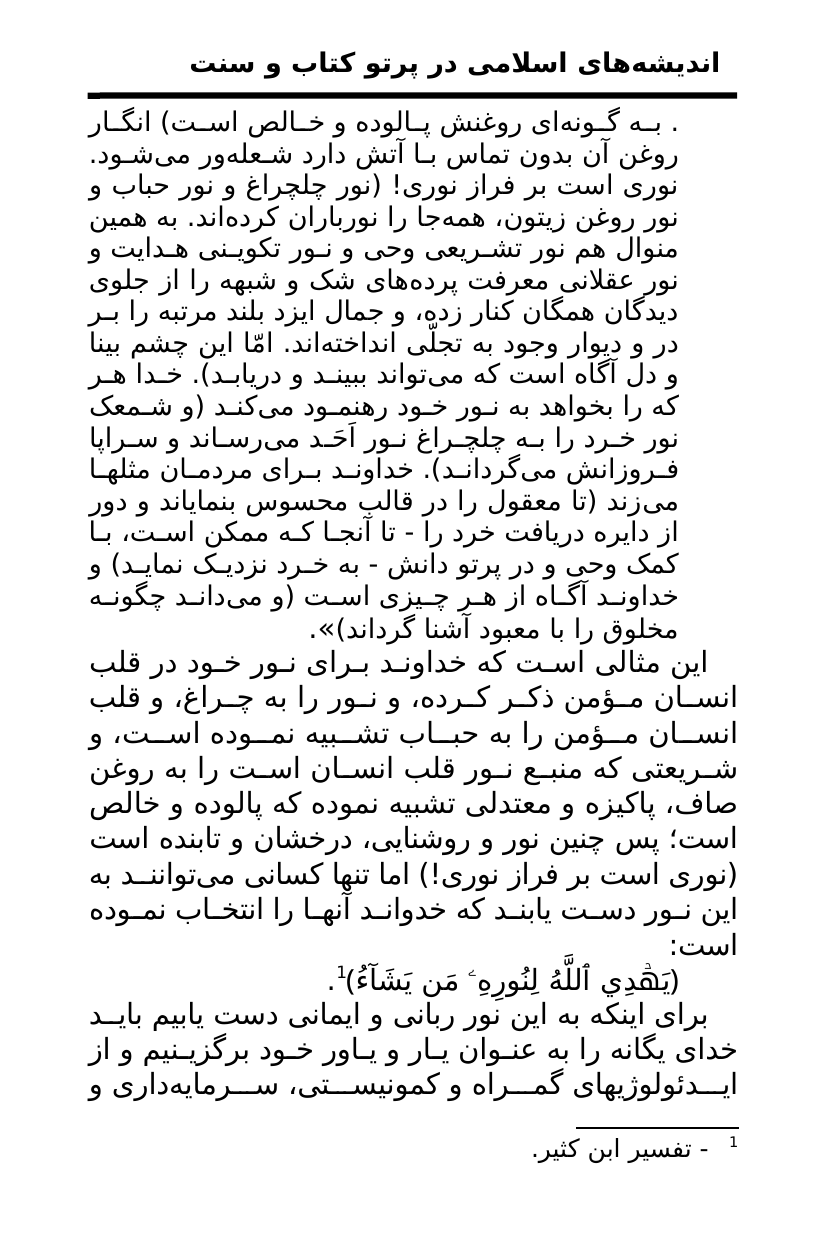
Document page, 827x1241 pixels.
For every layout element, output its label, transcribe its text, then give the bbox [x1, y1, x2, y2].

text این مثالی است که‌ خداوند برای نور خود در قلب انسان مؤمن ذکر کرده‌، و نور را به‌ چراغ، و قلب انسان مؤمن را به‌ حباب تشبیه‌ نموده‌ است، و شریعتی که‌ منبع نور قلب انسان است را به‌ روغن صاف، پاکیزه‌ و معتدلی تشبیه‌ نموده‌ که‌ پالوده‌ و خالص است؛ پس چنین نور و روشنایی، درخشان و تابنده‌ است (نوری است بر فراز نوری!) اما تنها کسانی می‌توانند به‌ این نور دست یابند که‌ خدواند آنها را انتخاب نموده‌ است: [89, 645, 738, 962]
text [89, 997, 738, 1102]
text ﴿يَهۡدِي ٱللَّهُ لِنُورِهِۦ مَن يَشَآءُ﴾. [89, 963, 679, 997]
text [89, 106, 679, 645]
